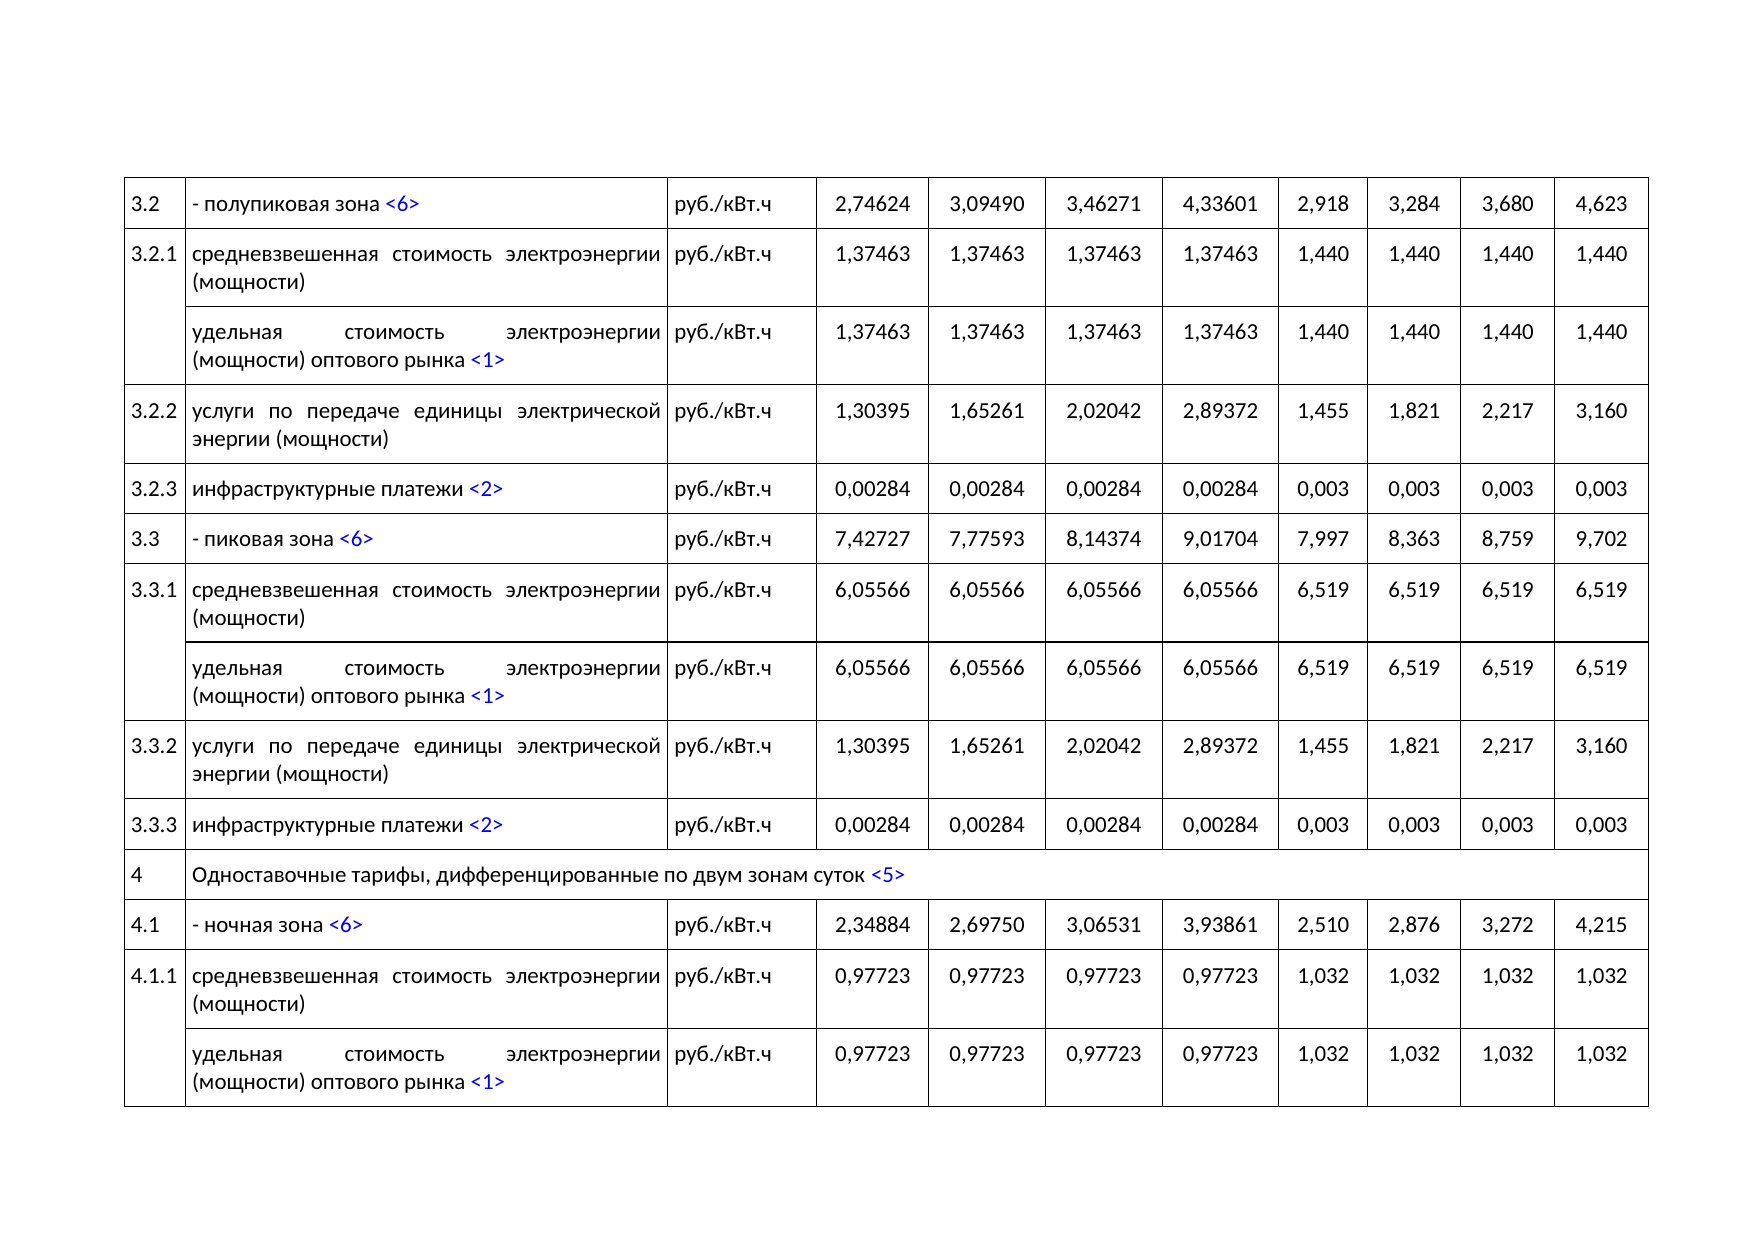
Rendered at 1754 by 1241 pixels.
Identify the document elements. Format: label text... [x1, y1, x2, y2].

table_cell 1,821 [1368, 385, 1460, 462]
table_cell 6,05566 [1163, 643, 1278, 720]
table_cell 0,003 [1461, 799, 1554, 848]
table_cell 0,003 [1555, 799, 1648, 848]
table_cell удельная стоимость электроэнергии (мощности) оптового рынка <1> [186, 307, 667, 384]
table_cell руб./кВт.ч [668, 564, 816, 641]
table_cell 1,440 [1279, 229, 1367, 306]
table_cell 6,05566 [1046, 643, 1162, 720]
table_cell 1,37463 [817, 307, 928, 384]
table_cell 2,510 [1279, 900, 1367, 949]
table_cell 2,876 [1368, 900, 1460, 949]
table_cell 0,00284 [817, 464, 928, 513]
table_cell 6,519 [1368, 643, 1460, 720]
table_cell 3.2 [125, 178, 185, 227]
table_cell 3,160 [1555, 385, 1648, 462]
table_cell руб./кВт.ч [668, 307, 816, 384]
table_cell инфраструктурные платежи <2> [186, 464, 667, 513]
table_cell 0,00284 [929, 464, 1045, 513]
table_cell 0,003 [1279, 799, 1367, 848]
table_cell - полупиковая зона <6> [186, 178, 667, 227]
table_cell 1,440 [1461, 229, 1554, 306]
table_cell 8,759 [1461, 514, 1554, 563]
table_cell 3,160 [1555, 721, 1648, 798]
table_cell 0,97723 [1163, 1029, 1278, 1106]
table_cell 0,003 [1368, 799, 1460, 848]
table_cell 9,01704 [1163, 514, 1278, 563]
table_cell 6,519 [1368, 564, 1460, 641]
table_cell 1,032 [1279, 1029, 1367, 1106]
table_cell услуги по передаче единицы электрической энергии (мощности) [186, 385, 667, 462]
table_cell 0,97723 [1046, 950, 1162, 1027]
table_cell 1,032 [1461, 1029, 1554, 1106]
table_cell 0,97723 [817, 950, 928, 1027]
table_cell 3,06531 [1046, 900, 1162, 949]
table_cell 6,05566 [1046, 564, 1162, 641]
table_cell 4,623 [1555, 178, 1648, 227]
table_cell 7,997 [1279, 514, 1367, 563]
table_cell руб./кВт.ч [668, 514, 816, 563]
table_cell 3.2.2 [125, 385, 185, 462]
table_cell 8,14374 [1046, 514, 1162, 563]
table_cell 6,519 [1279, 643, 1367, 720]
table_cell 2,89372 [1163, 721, 1278, 798]
table_cell руб./кВт.ч [668, 464, 816, 513]
table_cell 6,519 [1279, 564, 1367, 641]
table_cell 1,65261 [929, 385, 1045, 462]
table_cell 1,37463 [1046, 229, 1162, 306]
table_cell 1,455 [1279, 385, 1367, 462]
table_cell 2,217 [1461, 721, 1554, 798]
table_cell 1,032 [1555, 950, 1648, 1027]
table_cell 0,003 [1279, 464, 1367, 513]
table_cell 2,02042 [1046, 721, 1162, 798]
table_cell 3.2.1 [125, 229, 185, 384]
table_cell удельная стоимость электроэнергии (мощности) оптового рынка <1> [186, 643, 667, 720]
table_cell 1,65261 [929, 721, 1045, 798]
table_cell руб./кВт.ч [668, 178, 816, 227]
table_cell 1,440 [1279, 307, 1367, 384]
table_cell 0,003 [1461, 464, 1554, 513]
table_cell инфраструктурные платежи <2> [186, 799, 667, 848]
table_cell 3.3.2 [125, 721, 185, 798]
table_cell 4.1 [125, 900, 185, 949]
table_cell 0,97723 [1046, 1029, 1162, 1106]
table_cell 1,440 [1368, 307, 1460, 384]
table_cell средневзвешенная стоимость электроэнергии (мощности) [186, 229, 667, 306]
table_cell 1,37463 [929, 229, 1045, 306]
table_cell 3,680 [1461, 178, 1554, 227]
table_cell 2,02042 [1046, 385, 1162, 462]
table_cell 0,00284 [1046, 464, 1162, 513]
table_cell 3,284 [1368, 178, 1460, 227]
table_cell 2,34884 [817, 900, 928, 949]
table_cell 6,05566 [1163, 564, 1278, 641]
table_cell 6,519 [1461, 643, 1554, 720]
table_cell 0,00284 [1163, 464, 1278, 513]
table_cell средневзвешенная стоимость электроэнергии (мощности) [186, 950, 667, 1027]
table_cell 1,440 [1461, 307, 1554, 384]
table_cell 1,032 [1555, 1029, 1648, 1106]
table_cell 6,05566 [929, 643, 1045, 720]
table_cell 3,46271 [1046, 178, 1162, 227]
table_cell 4 [125, 850, 185, 899]
table_cell 3.2.3 [125, 464, 185, 513]
table_cell 7,42727 [817, 514, 928, 563]
table_cell 2,74624 [817, 178, 928, 227]
table_cell 1,455 [1279, 721, 1367, 798]
table_cell Одноставочные тарифы, дифференцированные по двум зонам суток <5> [186, 850, 1648, 899]
table_cell удельная стоимость электроэнергии (мощности) оптового рынка <1> [186, 1029, 667, 1106]
table_cell 1,032 [1368, 950, 1460, 1027]
table_cell 0,97723 [929, 1029, 1045, 1106]
table_cell 4,33601 [1163, 178, 1278, 227]
table_cell руб./кВт.ч [668, 385, 816, 462]
table_cell 0,00284 [817, 799, 928, 848]
table_cell 3.3.3 [125, 799, 185, 848]
table_cell руб./кВт.ч [668, 1029, 816, 1106]
table_cell 0,003 [1555, 464, 1648, 513]
table_cell 1,30395 [817, 721, 928, 798]
table_cell 0,97723 [929, 950, 1045, 1027]
table_cell 2,217 [1461, 385, 1554, 462]
table_cell 2,89372 [1163, 385, 1278, 462]
table_cell 1,032 [1279, 950, 1367, 1027]
table_cell 4.1.1 [125, 950, 185, 1106]
table_cell 0,003 [1368, 464, 1460, 513]
table_cell 2,918 [1279, 178, 1367, 227]
table_cell 0,00284 [929, 799, 1045, 848]
table_cell 1,37463 [817, 229, 928, 306]
table_cell 6,05566 [817, 643, 928, 720]
table_cell 1,821 [1368, 721, 1460, 798]
table_cell 0,97723 [817, 1029, 928, 1106]
table_cell 0,00284 [1163, 799, 1278, 848]
table_cell 1,30395 [817, 385, 928, 462]
table_cell руб./кВт.ч [668, 900, 816, 949]
table_cell 6,519 [1461, 564, 1554, 641]
table_cell 1,440 [1555, 229, 1648, 306]
table_cell руб./кВт.ч [668, 643, 816, 720]
table_cell 8,363 [1368, 514, 1460, 563]
table_cell руб./кВт.ч [668, 229, 816, 306]
table_cell 0,97723 [1163, 950, 1278, 1027]
table_cell 1,032 [1461, 950, 1554, 1027]
table_cell 1,37463 [1046, 307, 1162, 384]
table_cell 7,77593 [929, 514, 1045, 563]
table_cell 3,272 [1461, 900, 1554, 949]
table_cell 1,032 [1368, 1029, 1460, 1106]
table_cell 1,440 [1555, 307, 1648, 384]
table_cell 1,37463 [929, 307, 1045, 384]
table_cell 4,215 [1555, 900, 1648, 949]
table_cell 6,05566 [929, 564, 1045, 641]
table_cell 3,93861 [1163, 900, 1278, 949]
table_cell руб./кВт.ч [668, 721, 816, 798]
table_cell - пиковая зона <6> [186, 514, 667, 563]
table_cell 2,69750 [929, 900, 1045, 949]
table_cell - ночная зона <6> [186, 900, 667, 949]
table_cell 1,37463 [1163, 229, 1278, 306]
table_cell 3,09490 [929, 178, 1045, 227]
table_cell 9,702 [1555, 514, 1648, 563]
table_cell средневзвешенная стоимость электроэнергии (мощности) [186, 564, 667, 641]
table_cell 3.3.1 [125, 564, 185, 720]
table_cell 6,519 [1555, 564, 1648, 641]
table_cell 0,00284 [1046, 799, 1162, 848]
table_cell услуги по передаче единицы электрической энергии (мощности) [186, 721, 667, 798]
table_cell 1,440 [1368, 229, 1460, 306]
table_cell 1,37463 [1163, 307, 1278, 384]
table_cell 6,05566 [817, 564, 928, 641]
table_cell руб./кВт.ч [668, 950, 816, 1027]
table_cell руб./кВт.ч [668, 799, 816, 848]
table_cell 3.3 [125, 514, 185, 563]
table_cell 6,519 [1555, 643, 1648, 720]
